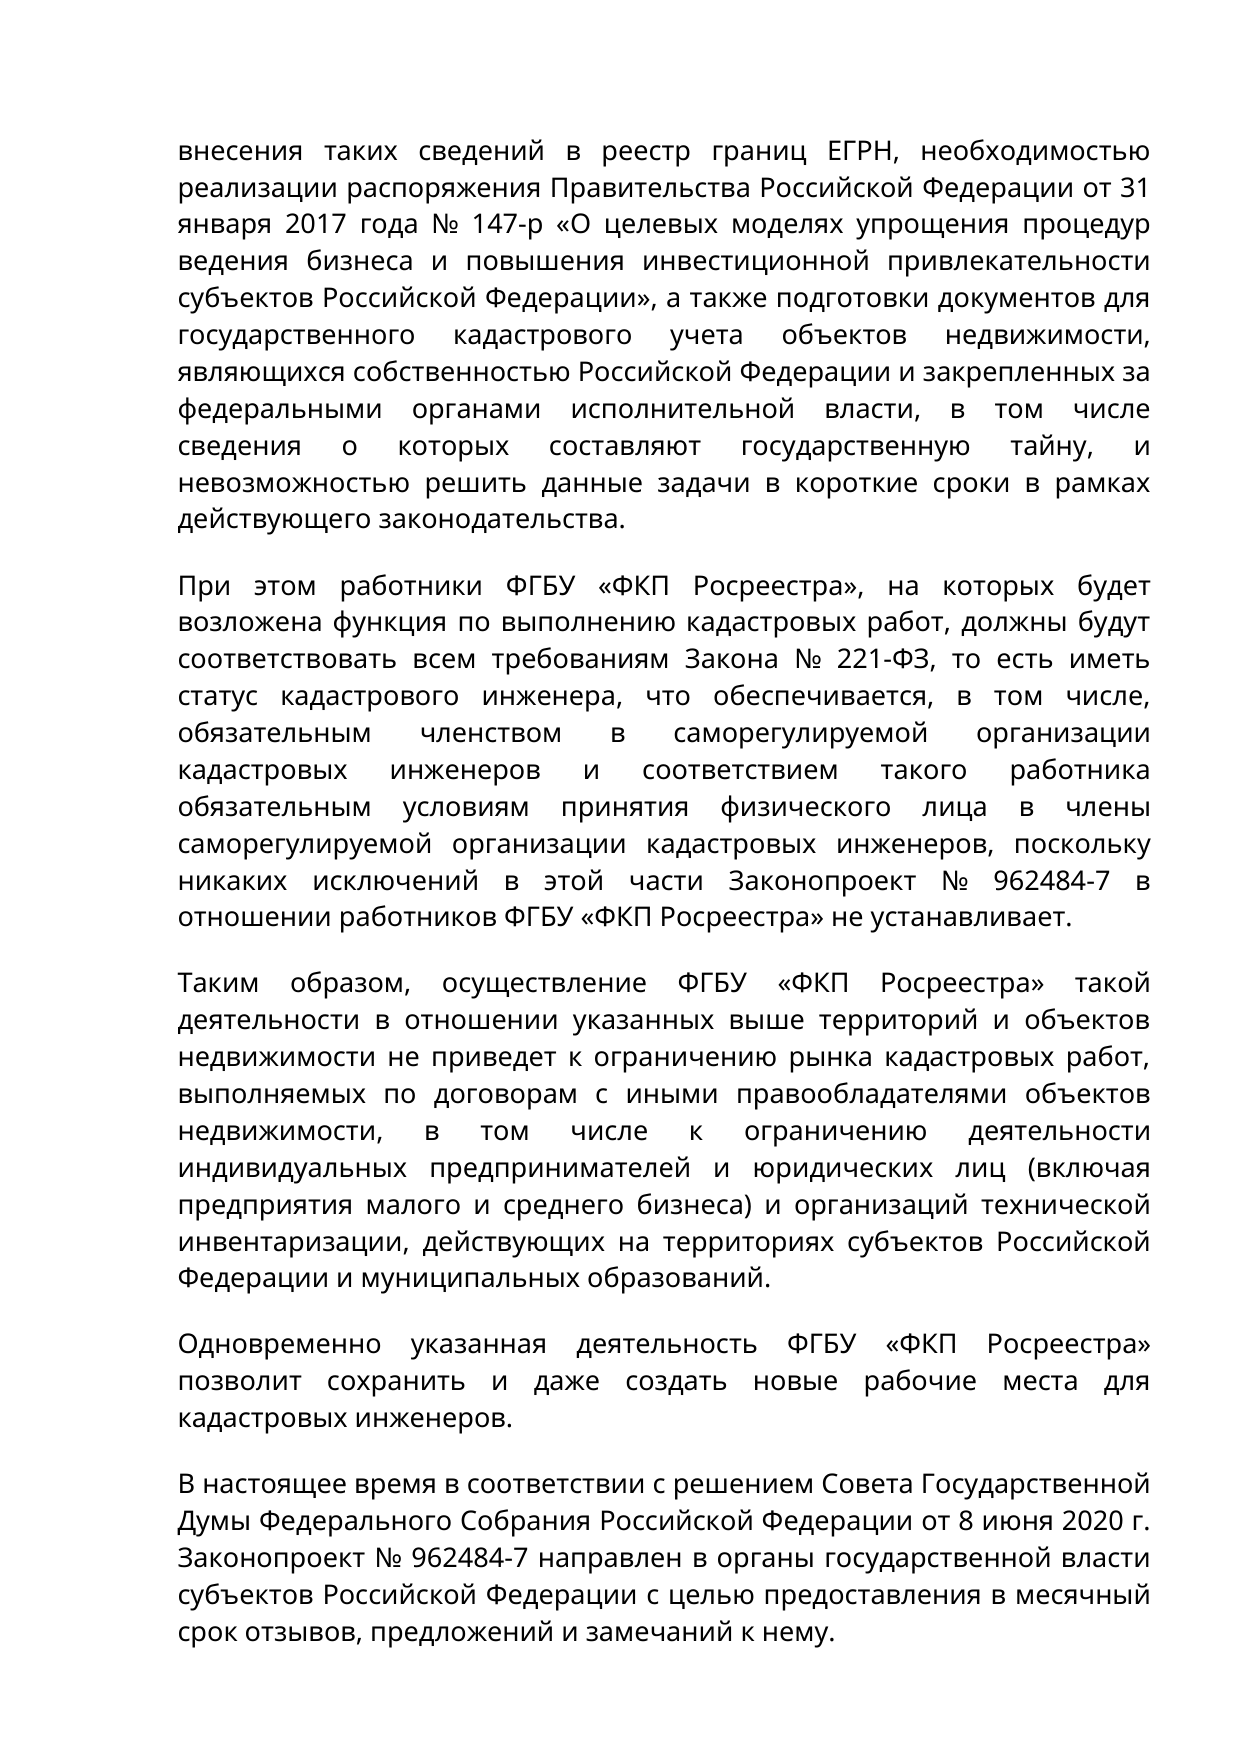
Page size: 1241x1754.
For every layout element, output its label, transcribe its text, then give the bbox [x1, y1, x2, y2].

text В настоящее время в соответствии с решением Совета Государственной Думы Федерального Собрания Российской Федерации от 8 июня 2020 г. Законопроект № 962484-7 направлен в органы государственной власти субъектов Российской Федерации с целью предоставления в месячный срок отзывов, предложений и замечаний к нему. [177, 1465, 1152, 1649]
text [177, 131, 1152, 537]
text Таким образом, осуществление ФГБУ «ФКП Росреестра» такой деятельности в отношении указанных выше территорий и объектов недвижимости не приведет к ограничению рынка кадастровых работ, выполняемых по договорам с иными правообладателями объектов недвижимости, в том числе к ограничению деятельности индивидуальных предпринимателей и юридических лиц (включая предприятия малого и среднего бизнеса) и организаций технической инвентаризации, действующих на территориях субъектов Российской Федерации и муниципальных образований. [177, 964, 1152, 1296]
text Одновременно указанная деятельность ФГБУ «ФКП Росреестра» позволит сохранить и даже создать новые рабочие места для кадастровых инженеров. [177, 1325, 1152, 1436]
text При этом работники ФГБУ «ФКП Росреестра», на которых будет возложена функция по выполнению кадастровых работ, должны будут соответствовать всем требованиям Закона № 221-ФЗ, то есть иметь статус кадастрового инженера, что обеспечивается, в том числе, обязательным членством в саморегулируемой организации кадастровых инженеров и соответствием такого работника обязательным условиям принятия физического лица в члены саморегулируемой организации кадастровых инженеров, поскольку никаких исключений в этой части Законопроект № 962484-7 в отношении работников ФГБУ «ФКП Росреестра» не устанавливает. [177, 566, 1152, 935]
